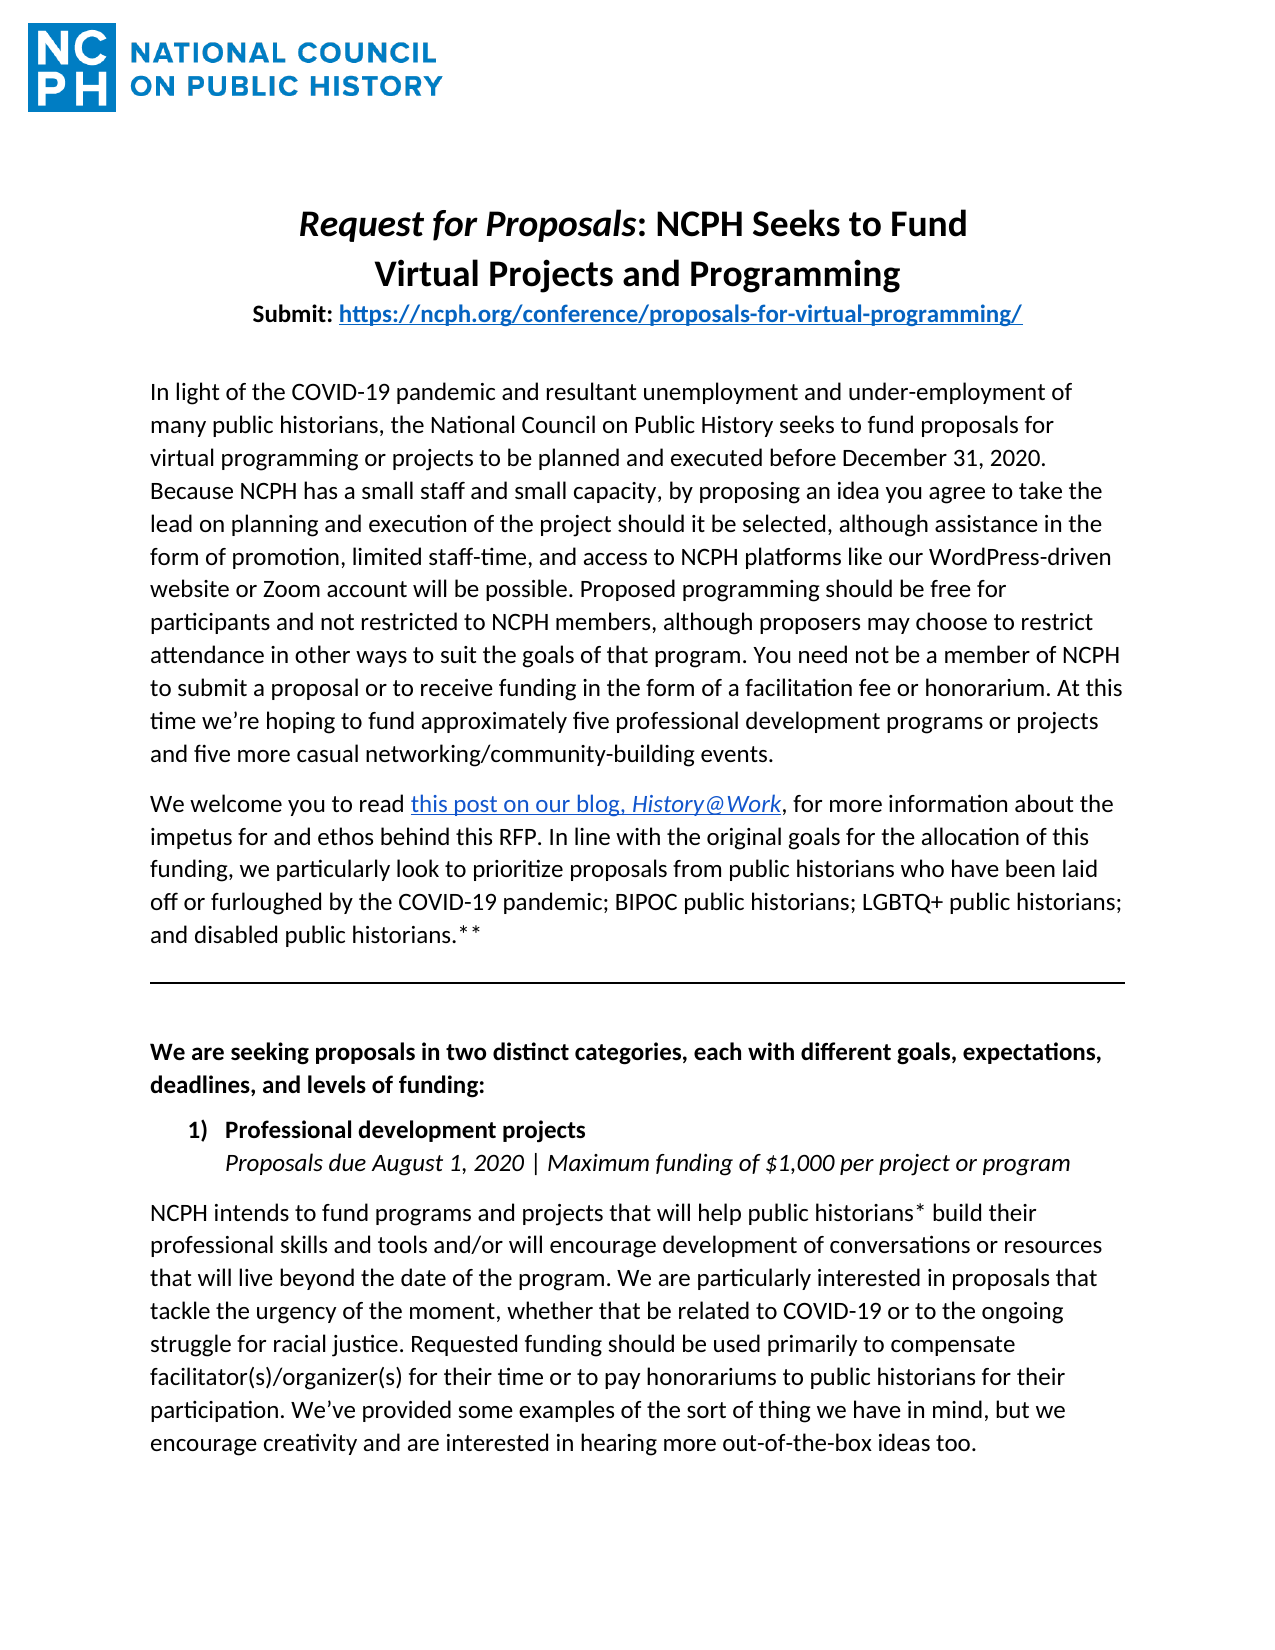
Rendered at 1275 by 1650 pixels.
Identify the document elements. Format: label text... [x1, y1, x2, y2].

text We welcome you to read this post on our blog, History@Work, for more information about the impetus for and ethos behind this RFP. In line with the original goals for the allocation of this funding, we particularly look to prioritize proposals from public historians who have been laid off or furloughed by the COVID-19 pandemic; BIPOC public historians; LGBTQ+ public historians; and disabled public historians.** [150, 788, 1125, 982]
picture [28, 23, 446, 112]
subtitle We are seeking proposals in two distinct categories, each with different goals, expectations, deadlines, and levels of funding: [150, 1036, 1125, 1099]
text NCPH intends to fund programs and projects that will help public historians* build their professional skills and tools and/or will encourage development of conversations or resources that will live beyond the date of the program. We are particularly interested in proposals that tackle the urgency of the moment, whether that be related to COVID-19 or to the ongoing struggle for racial justice. Requested funding should be used primarily to compensate facilitator(s)/organizer(s) for their time or to pay honorariums to public historians for their participation. We’ve provided some examples of the sort of thing we have in mind, but we encourage creativity and are interested in hearing more out-of-the-box ideas too. [150, 1197, 1125, 1488]
subtitle Request for Proposals: NCPH Seeks to Fund Virtual Projects and Programming Submit: https://ncph.org/conference/proposals-for-virtual-programming/ [150, 200, 1125, 328]
list Professional development projects Proposals due August 1, 2020 | Maximum funding of $1,000 per project or program [187, 1114, 1125, 1178]
text In light of the COVID-19 pandemic and resultant unemployment and under-employment of many public historians, the National Council on Public History seeks to fund proposals for virtual programming or projects to be planned and executed before December 31, 2020. Because NCPH has a small staff and small capacity, by proposing an idea you agree to take the lead on planning and execution of the project should it be selected, although assistance in the form of promotion, limited staff-time, and access to NCPH platforms like our WordPress-driven website or Zoom account will be possible. Proposed programming should be free for participants and not restricted to NCPH members, although proposers may choose to restrict attendance in other ways to suit the goals of that program. You need not be a member of NCPH to submit a proposal or to receive funding in the form of a facilitation fee or honorarium. At this time we’re hoping to fund approximately five professional development programs or projects and five more casual networking/community-building events. [150, 343, 1125, 769]
